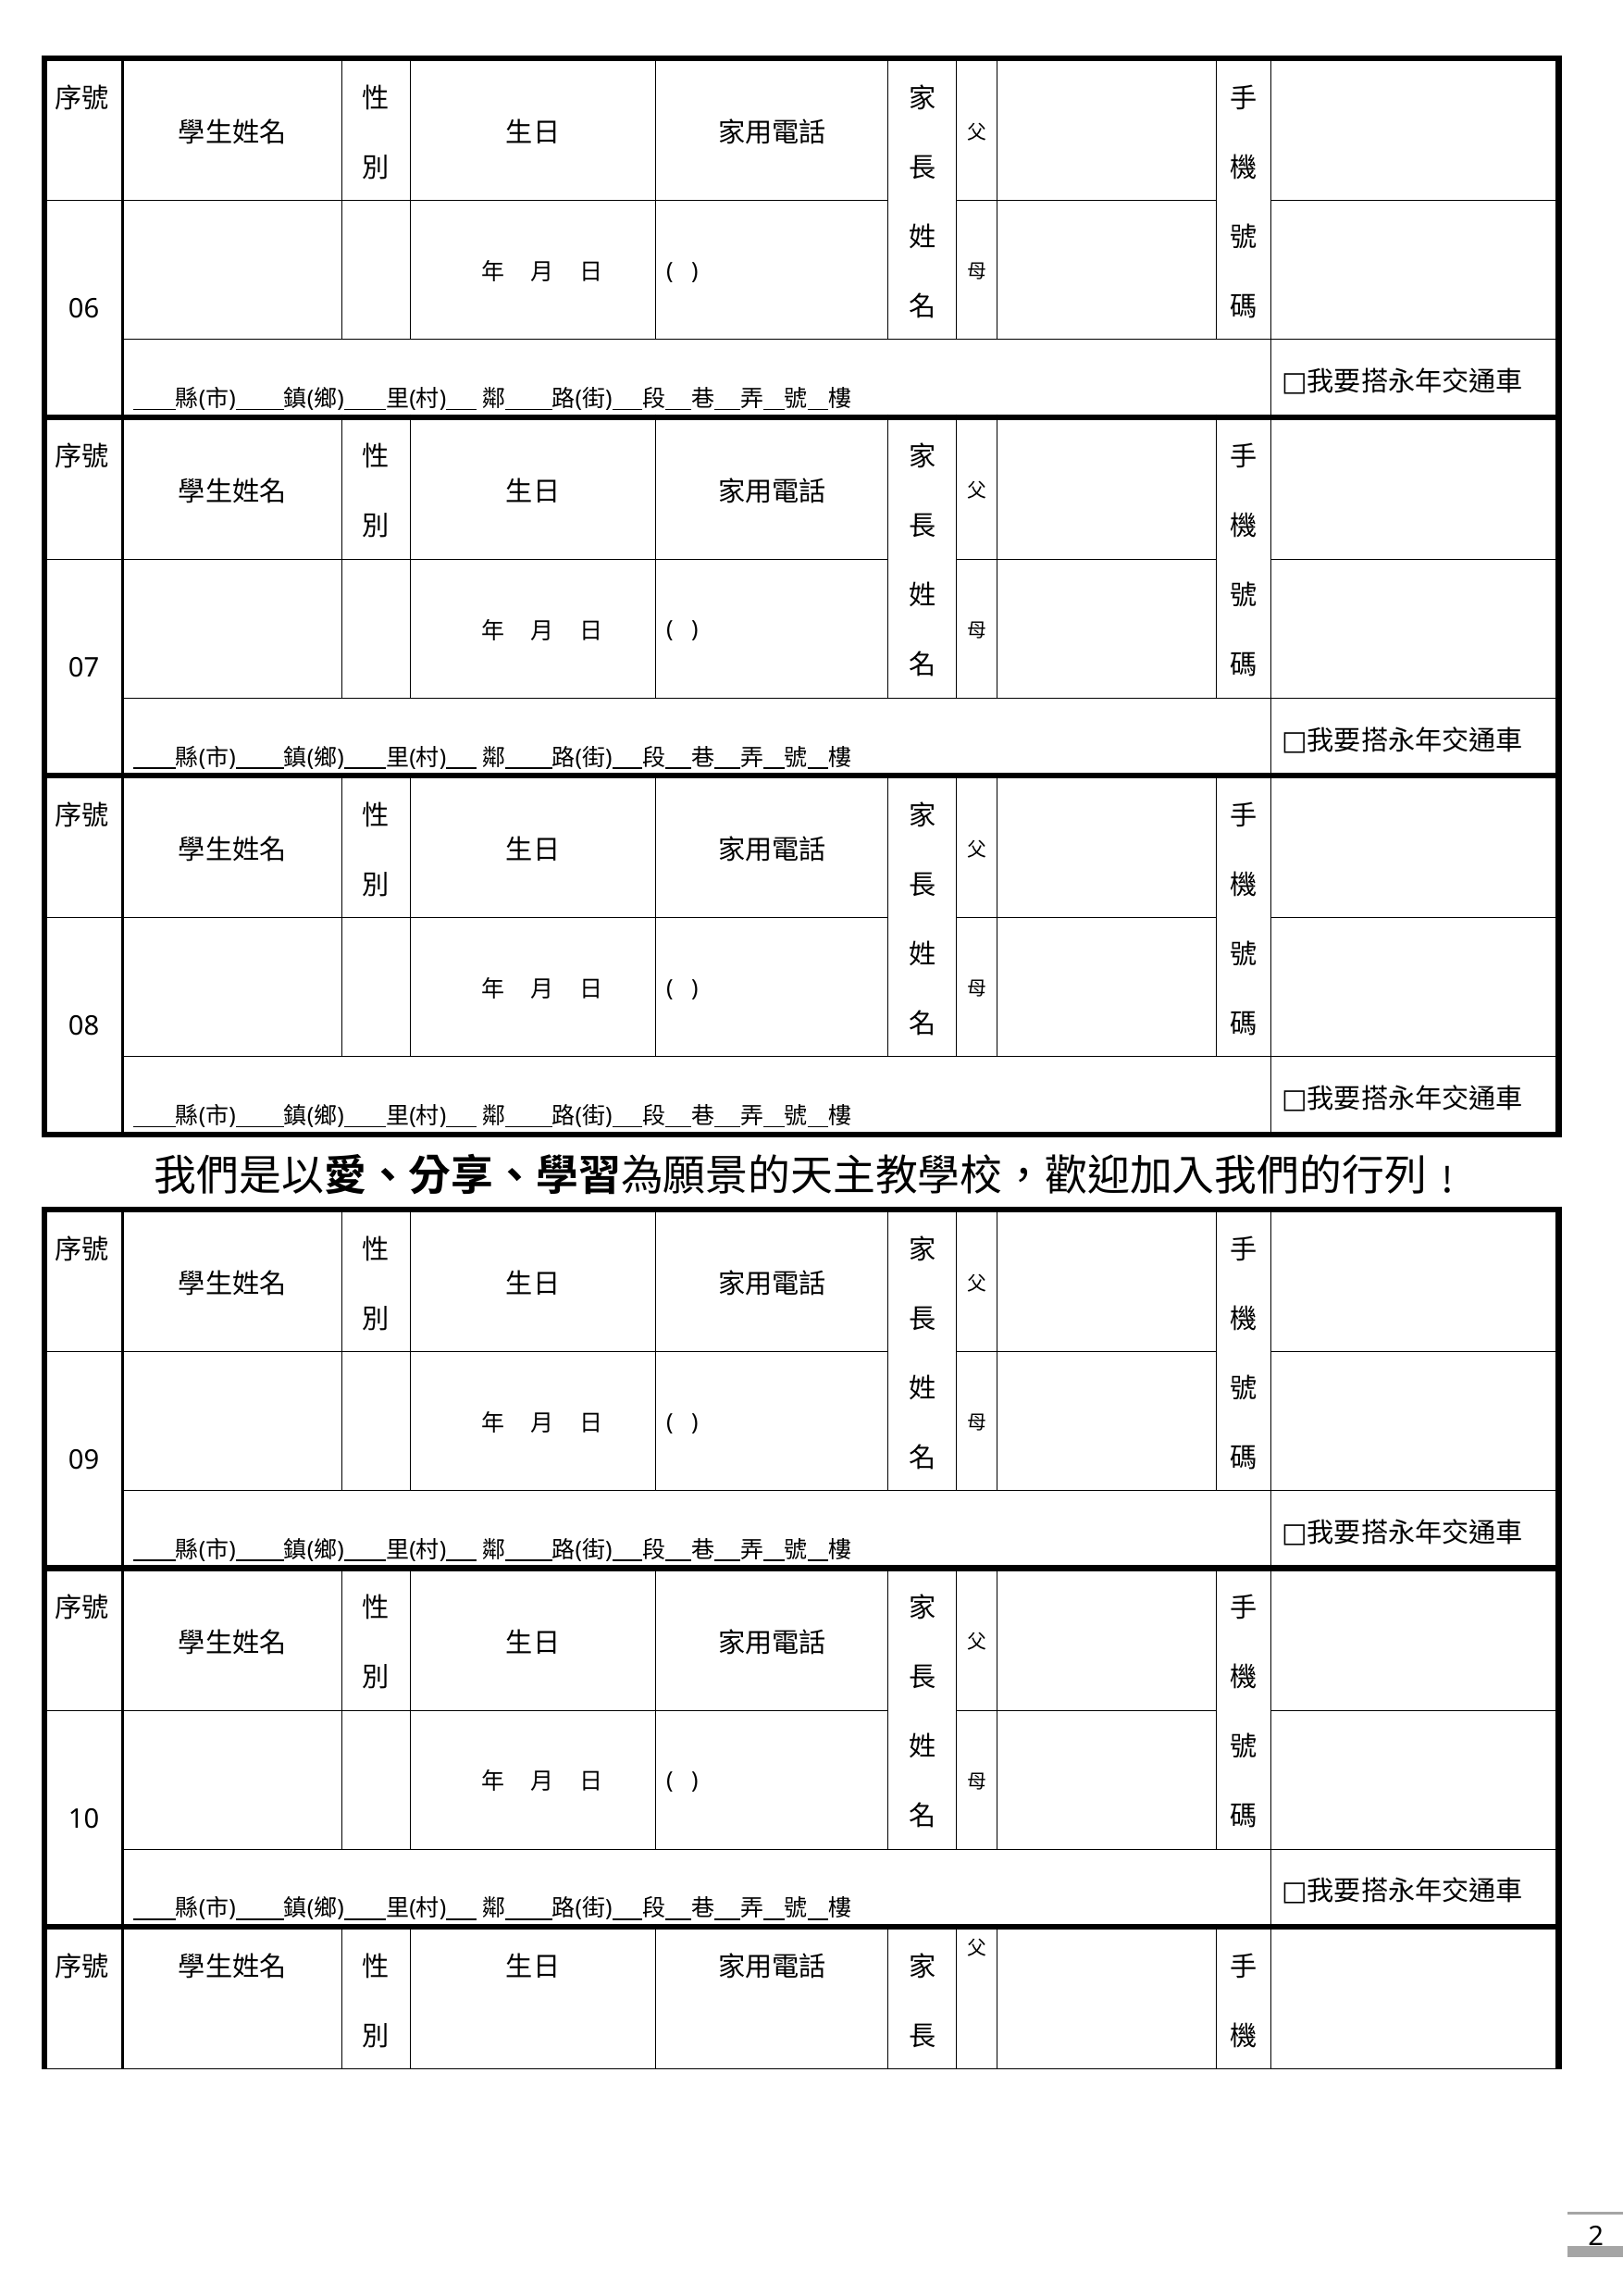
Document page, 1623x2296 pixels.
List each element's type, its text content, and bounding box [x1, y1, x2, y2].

table_cell 縣(市) 鎮(鄉) 里(村) 鄰 路(街) 段 巷 弄 號 樓 [124, 1491, 1270, 1565]
table_cell [1271, 778, 1555, 917]
table_cell 父 [957, 778, 997, 917]
table_header 序號 [47, 1212, 121, 1351]
table_cell 性別 [342, 420, 410, 559]
table_header 手機號碼 [1217, 1212, 1270, 1490]
table_cell 序號 [47, 61, 121, 200]
table_cell □我要搭永年交通車 [1271, 1491, 1555, 1565]
table_cell [124, 201, 341, 339]
table_cell [997, 1352, 1216, 1490]
table_cell 家用電話 [656, 1571, 887, 1709]
table_cell [124, 1352, 341, 1490]
table_cell [342, 560, 410, 698]
table_cell [1271, 201, 1555, 339]
table_cell 家用電話 [656, 1930, 887, 2068]
table_cell 手機號碼 [1217, 61, 1270, 339]
table_cell 生日 [411, 1571, 655, 1709]
table_cell ( ) [656, 201, 887, 339]
table_cell 母 [957, 1711, 997, 1848]
table_cell 父 [957, 61, 997, 200]
table_cell 生日 [411, 420, 655, 559]
table_cell [997, 1571, 1216, 1709]
table_cell 母 [957, 918, 997, 1056]
table_cell [997, 61, 1216, 200]
table_cell 家長姓名 [888, 420, 956, 698]
table_cell 學生姓名 [124, 778, 341, 917]
table_cell [997, 1711, 1216, 1848]
table_cell [124, 1711, 341, 1848]
table_cell 年 月 日 [411, 560, 655, 698]
table_cell [342, 201, 410, 339]
table_cell 年 月 日 [411, 1711, 655, 1848]
table_cell [997, 201, 1216, 339]
table_cell 縣(市) 鎮(鄉) 里(村) 鄰 路(街) 段 巷 弄 號 樓 [124, 340, 1270, 414]
table_cell ( ) [656, 1711, 887, 1848]
table_cell [1271, 1352, 1555, 1490]
table_cell 學生姓名 [124, 1930, 341, 2068]
table_cell 年 月 日 [411, 918, 655, 1056]
table_cell ( ) [656, 560, 887, 698]
table_cell [1271, 61, 1555, 200]
table_cell 家長姓名 [888, 778, 956, 1056]
table_cell 家用電話 [656, 420, 887, 559]
table_cell 生日 [411, 778, 655, 917]
table_cell 家用電話 [656, 61, 887, 200]
table_cell 家長姓名 [888, 61, 956, 339]
table_cell 手機號碼 [1217, 1571, 1270, 1848]
table_cell 縣(市) 鎮(鄉) 里(村) 鄰 路(街) 段 巷 弄 號 樓 [124, 1057, 1270, 1131]
table_cell □我要搭永年交通車 [1271, 1850, 1555, 1924]
table_cell 縣(市) 鎮(鄉) 里(村) 鄰 路(街) 段 巷 弄 號 樓 [124, 699, 1270, 773]
table_cell [1271, 1571, 1555, 1709]
table_cell 學生姓名 [124, 1571, 341, 1709]
table_cell 年 月 日 [411, 201, 655, 339]
table_header 家長姓名 [888, 1212, 956, 1490]
table_cell [1271, 560, 1555, 698]
table_cell 06 [47, 201, 121, 414]
table_cell 家長姓名 [888, 1930, 956, 2068]
table_cell [1271, 1930, 1555, 2068]
table_cell 母 [957, 201, 997, 339]
table_cell 09 [47, 1352, 121, 1565]
table_cell 父 [957, 1571, 997, 1709]
table_header 家用電話 [656, 1212, 887, 1351]
table_cell 母 [957, 1352, 997, 1490]
table_cell 母 [957, 560, 997, 698]
table_cell 性別 [342, 61, 410, 200]
table_cell □我要搭永年交通車 [1271, 340, 1555, 414]
table_cell [997, 918, 1216, 1056]
table_cell 序號 [47, 1930, 121, 2068]
table_header [1271, 1212, 1555, 1351]
table_cell [1271, 420, 1555, 559]
table_cell 父 [957, 1930, 997, 2068]
table_cell 父 [957, 420, 997, 559]
table_cell 學生姓名 [124, 61, 341, 200]
table_cell 生日 [411, 1930, 655, 2068]
table_cell [1271, 1711, 1555, 1848]
table_cell 家長姓名 [888, 1571, 956, 1848]
table_cell [342, 918, 410, 1056]
table_cell 10 [47, 1711, 121, 1924]
table_cell □我要搭永年交通車 [1271, 1057, 1555, 1131]
table_cell 手機號碼 [1217, 778, 1270, 1056]
table_cell 序號 [47, 1571, 121, 1709]
table_cell 生日 [411, 61, 655, 200]
table_header 學生姓名 [124, 1212, 341, 1351]
table_cell [342, 1711, 410, 1848]
table_cell 性別 [342, 1571, 410, 1709]
table_header 生日 [411, 1212, 655, 1351]
table_cell [997, 420, 1216, 559]
text 我們是以愛、分享、學習為願景的天主教學校，歡迎加入我們的行列﹗ [55, 1137, 1568, 1207]
table_cell 性別 [342, 778, 410, 917]
table_cell [997, 1930, 1216, 2068]
table_cell 學生姓名 [124, 420, 341, 559]
table_cell [1271, 918, 1555, 1056]
table_header 父 [957, 1212, 997, 1351]
table_cell 縣(市) 鎮(鄉) 里(村) 鄰 路(街) 段 巷 弄 號 樓 [124, 1850, 1270, 1924]
table_cell 序號 [47, 420, 121, 559]
table_cell [342, 1352, 410, 1490]
table_cell 序號 [47, 778, 121, 917]
table_cell ( ) [656, 918, 887, 1056]
table_cell [124, 918, 341, 1056]
table_cell □我要搭永年交通車 [1271, 699, 1555, 773]
table_cell [997, 560, 1216, 698]
table_header 性別 [342, 1212, 410, 1351]
table_cell [124, 560, 341, 698]
table_cell 手機號碼 [1217, 420, 1270, 698]
table_cell 年 月 日 [411, 1352, 655, 1490]
table_cell 07 [47, 560, 121, 773]
table_cell 性別 [342, 1930, 410, 2068]
table_header [997, 1212, 1216, 1351]
table_cell 家用電話 [656, 778, 887, 917]
table_cell 手機號碼 [1217, 1930, 1270, 2068]
table_cell [997, 778, 1216, 917]
table_cell 08 [47, 918, 121, 1131]
table_cell ( ) [656, 1352, 887, 1490]
